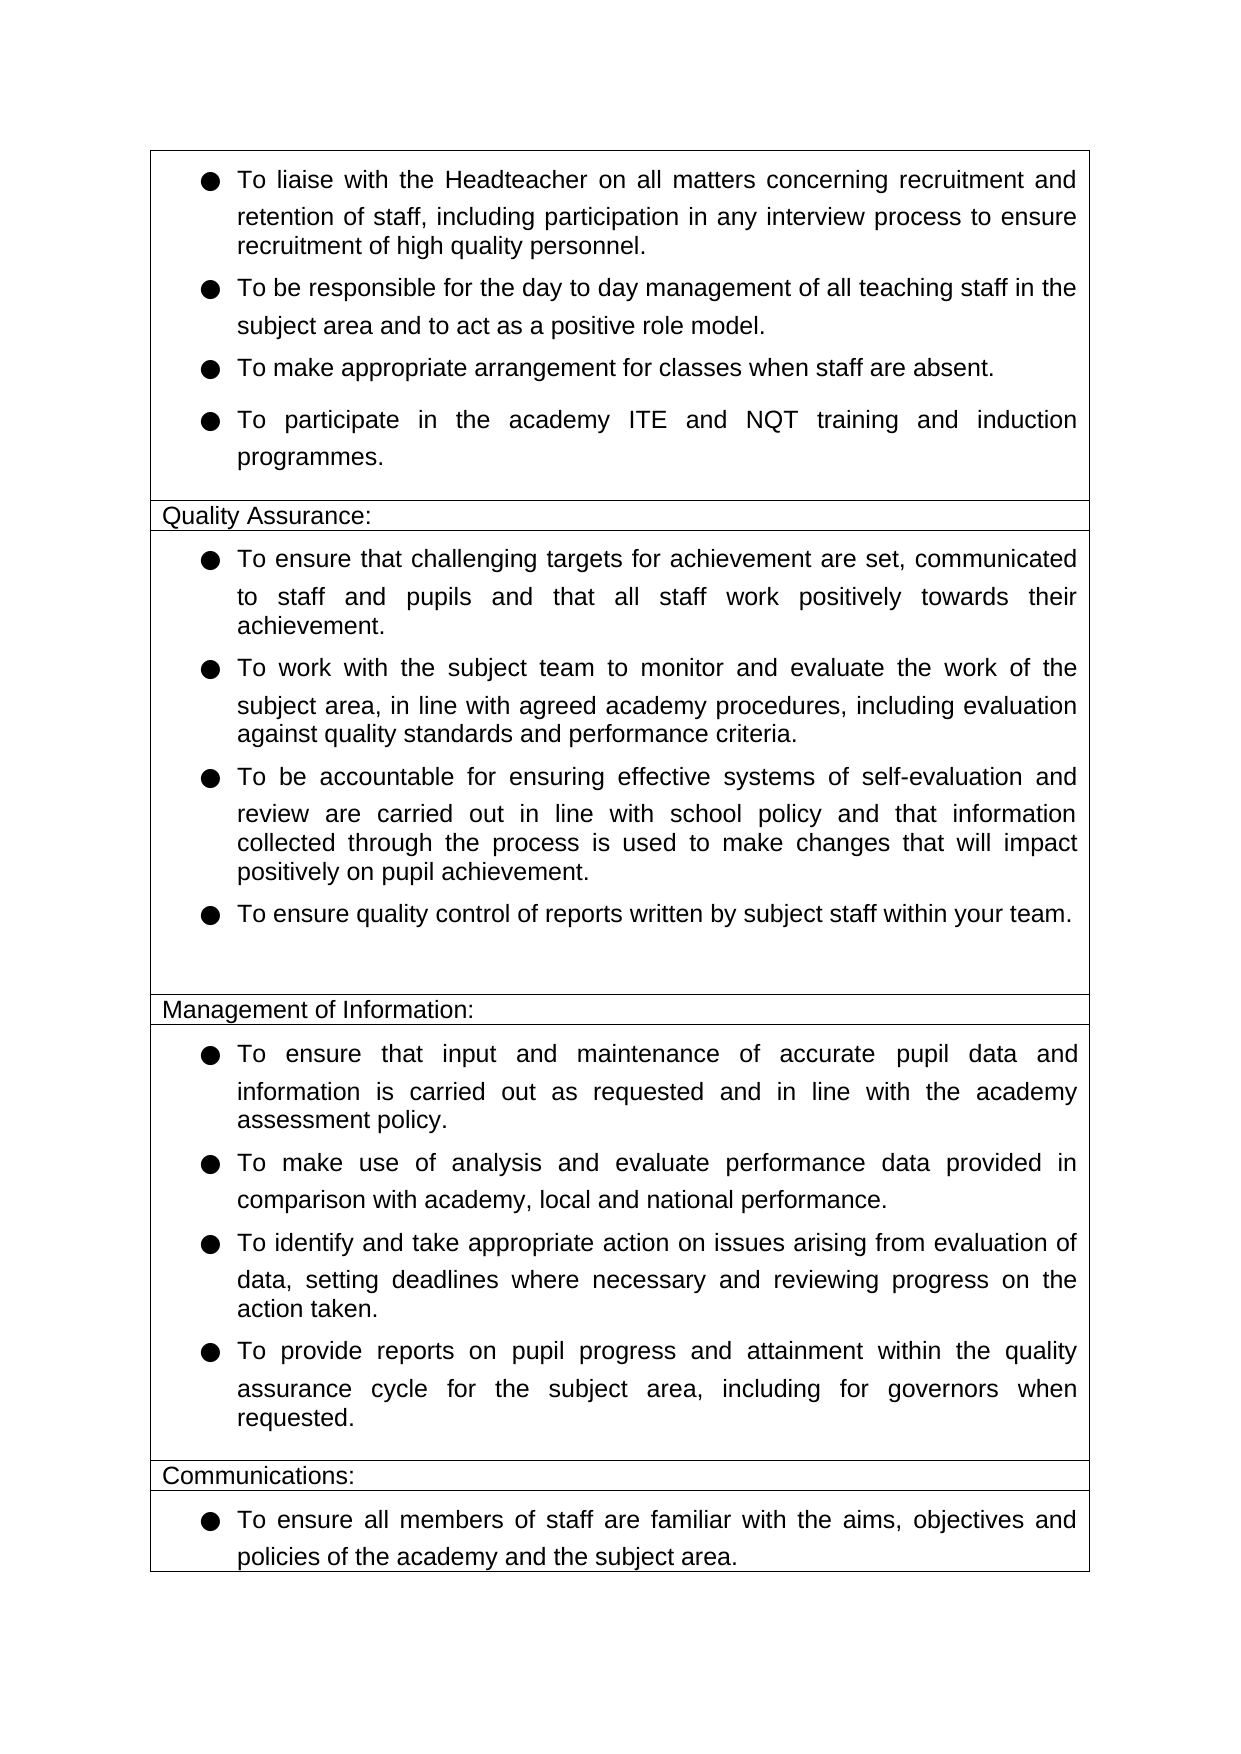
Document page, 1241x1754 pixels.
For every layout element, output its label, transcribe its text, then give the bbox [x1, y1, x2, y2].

table_cell Quality Assurance: [151, 501, 1089, 529]
table_cell To ensure that challenging targets for achievement are set, communicated to staff and pupils and that all staff work positively towards their achievement. To work with the subject team to monitor and evaluate the work of the subject area, in line with agreed academy procedures, including evaluation against quality standards and performance criteria. To be accountable for ensuring effective systems of self-evaluation and review are carried out in line with school policy and that information collected through the process is used to make changes that will impact positively on pupil achievement. To ensure quality control of reports written by subject staff within your team. [151, 531, 1089, 994]
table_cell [151, 1491, 1089, 1571]
table_cell To ensure that input and maintenance of accurate pupil data and information is carried out as requested and in line with the academy assessment policy. To make use of analysis and evaluate performance data provided in comparison with academy, local and national performance. To identify and take appropriate action on issues arising from evaluation of data, setting deadlines where necessary and reviewing progress on the action taken. To provide reports on pupil progress and attainment within the quality assurance cycle for the subject area, including for governors when requested. [151, 1025, 1089, 1460]
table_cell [151, 151, 1089, 500]
table_cell Management of Information: [151, 995, 1089, 1024]
table_cell Communications: [151, 1461, 1089, 1490]
